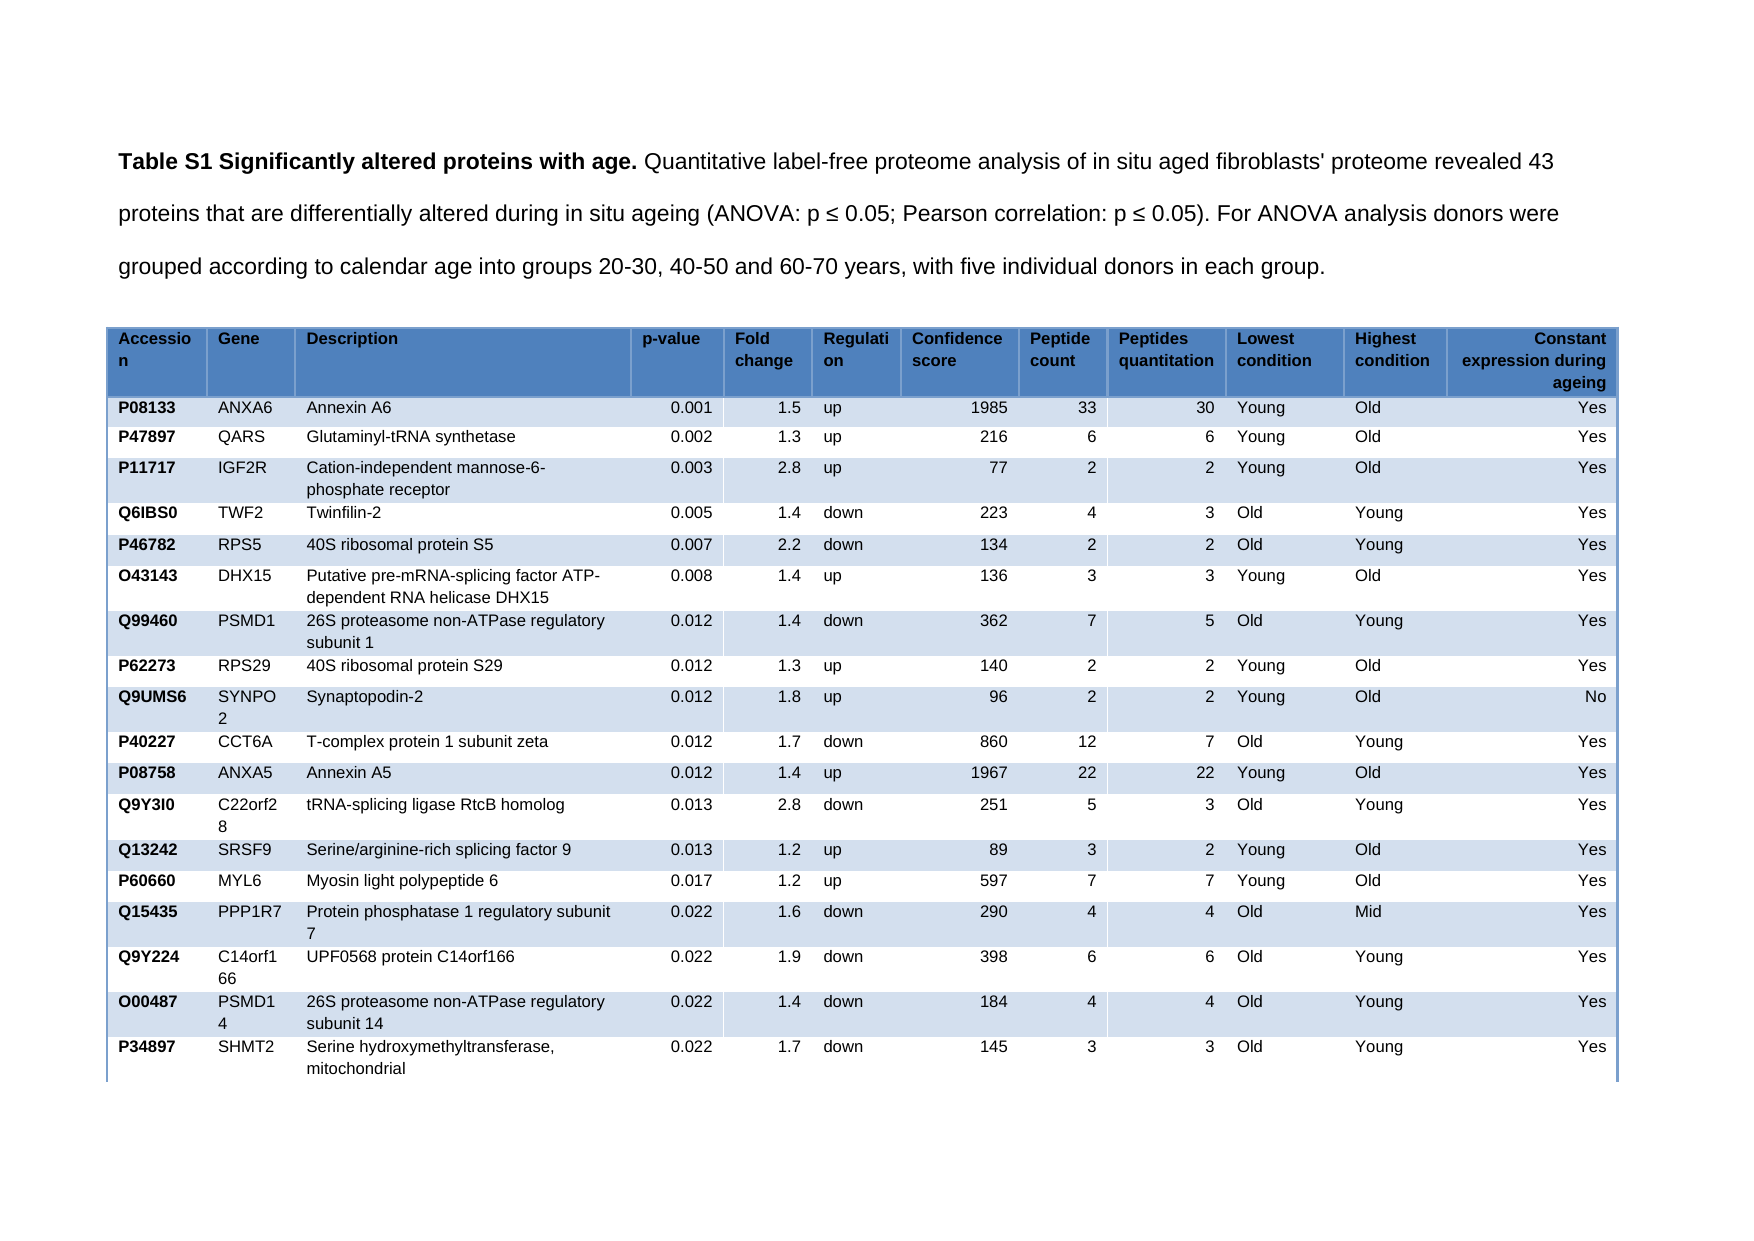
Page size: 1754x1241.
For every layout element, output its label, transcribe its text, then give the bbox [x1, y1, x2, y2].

table_cell down [812, 902, 901, 947]
table_cell 223 [901, 503, 1019, 534]
table_cell 3 [1108, 566, 1226, 611]
table_cell 597 [901, 871, 1019, 902]
table_cell Yes [1447, 871, 1616, 902]
table_cell C22orf28 [207, 795, 295, 839]
table_cell down [812, 947, 901, 992]
table_cell O43143 [108, 566, 207, 611]
table_cell 860 [901, 732, 1019, 763]
table_header Peptide count [1020, 329, 1106, 396]
table_cell 2 [1108, 687, 1226, 732]
table_cell down [812, 611, 901, 656]
table_cell up [812, 398, 901, 427]
table_cell 0.012 [631, 656, 723, 687]
table_cell PSMD1 [207, 611, 295, 656]
table_cell TWF2 [207, 503, 295, 534]
table_cell P40227 [108, 732, 207, 763]
table_cell 1.4 [724, 503, 812, 534]
table_cell 0.007 [631, 535, 723, 566]
table_cell P34897 [108, 1037, 207, 1082]
table_cell Yes [1447, 1037, 1616, 1082]
table_cell 398 [901, 947, 1019, 992]
table_cell 2 [1019, 687, 1107, 732]
table_cell Yes [1447, 398, 1616, 427]
table_cell 4 [1108, 992, 1226, 1037]
table_cell 26S proteasome non-ATPase regulatory subunit 14 [295, 992, 631, 1037]
table_cell Old [1344, 566, 1447, 611]
table_cell Glutaminyl-tRNA synthetase [295, 427, 631, 458]
table_cell 6 [1108, 947, 1226, 992]
table_cell Q9Y3I0 [108, 795, 207, 839]
table_cell SHMT2 [207, 1037, 295, 1082]
table_cell up [812, 656, 901, 687]
table_cell Yes [1447, 458, 1616, 503]
table_cell tRNA-splicing ligase RtcB homolog [295, 795, 631, 839]
table_cell Protein phosphatase 1 regulatory subunit 7 [295, 902, 631, 947]
table_cell 3 [1108, 503, 1226, 534]
table_cell up [812, 566, 901, 611]
table_header Lowest condition [1227, 329, 1343, 396]
table_cell 77 [901, 458, 1019, 503]
table_cell 136 [901, 566, 1019, 611]
table_cell UPF0568 protein C14orf166 [295, 947, 631, 992]
table_cell Yes [1447, 732, 1616, 763]
table_cell Q9UMS6 [108, 687, 207, 732]
table_cell Old [1226, 732, 1344, 763]
table_cell Old [1344, 763, 1447, 794]
table_cell 0.013 [631, 795, 723, 839]
text Table S1 Significantly altered proteins with age. Quantitative label-free proteome analysis of in situ aged fibroblasts' proteome revealed 43 proteins that are differentially altered during in situ ageing (ANOVA: p ≤ 0.05; Pearson correlation: p ≤ 0.05). For ANOVA analysis donors were grouped according to calendar age into groups 20-30, 40-50 and 60-70 years, with five individual donors in each group. [118, 148, 1606, 279]
table_cell 2.2 [724, 535, 812, 566]
table_cell 2 [1108, 840, 1226, 871]
table_cell Old [1226, 535, 1344, 566]
table_cell 7 [1019, 611, 1107, 656]
table_cell 1.5 [724, 398, 812, 427]
table_cell SYNPO2 [207, 687, 295, 732]
table_cell 5 [1108, 611, 1226, 656]
table_cell up [812, 840, 901, 871]
table_cell 2 [1108, 458, 1226, 503]
table_cell Old [1226, 611, 1344, 656]
table_cell up [812, 427, 901, 458]
table_cell 26S proteasome non-ATPase regulatory subunit 1 [295, 611, 631, 656]
table_cell Yes [1447, 611, 1616, 656]
table_cell 1.3 [724, 427, 812, 458]
table_cell up [812, 458, 901, 503]
table_cell Yes [1447, 503, 1616, 534]
table_cell 1.7 [724, 732, 812, 763]
table_cell Yes [1447, 902, 1616, 947]
table_cell Annexin A6 [295, 398, 631, 427]
table_cell 290 [901, 902, 1019, 947]
table_cell 0.022 [631, 902, 723, 947]
table_cell 362 [901, 611, 1019, 656]
table_cell Young [1344, 503, 1447, 534]
table_cell RPS29 [207, 656, 295, 687]
table_cell ANXA6 [207, 398, 295, 427]
table_cell Young [1344, 732, 1447, 763]
table_header p-value [632, 329, 723, 396]
table_cell 1.8 [724, 687, 812, 732]
table_cell QARS [207, 427, 295, 458]
table_cell Cation-independent mannose-6-phosphate receptor [295, 458, 631, 503]
table_cell 216 [901, 427, 1019, 458]
table_cell Old [1344, 656, 1447, 687]
table_cell down [812, 1037, 901, 1082]
table_cell DHX15 [207, 566, 295, 611]
table_cell 140 [901, 656, 1019, 687]
table_cell Old [1226, 902, 1344, 947]
table_cell up [812, 763, 901, 794]
table_cell 2 [1019, 458, 1107, 503]
table_cell 0.012 [631, 763, 723, 794]
table_cell CCT6A [207, 732, 295, 763]
table_cell Q15435 [108, 902, 207, 947]
table_cell Serine/arginine-rich splicing factor 9 [295, 840, 631, 871]
table_cell Old [1344, 840, 1447, 871]
table_cell Young [1226, 656, 1344, 687]
table_header Description [296, 329, 630, 396]
table_cell Putative pre-mRNA-splicing factor ATP-dependent RNA helicase DHX15 [295, 566, 631, 611]
table_cell Young [1344, 795, 1447, 839]
table_cell 0.012 [631, 687, 723, 732]
table_cell Young [1344, 1037, 1447, 1082]
table_cell Yes [1447, 427, 1616, 458]
table_cell RPS5 [207, 535, 295, 566]
table_cell 96 [901, 687, 1019, 732]
table_cell O00487 [108, 992, 207, 1037]
table_cell 89 [901, 840, 1019, 871]
table_cell Serine hydroxymethyltransferase, mitochondrial [295, 1037, 631, 1082]
table_cell 1.4 [724, 611, 812, 656]
table_cell 2 [1108, 535, 1226, 566]
table_cell 2 [1019, 656, 1107, 687]
table_cell down [812, 732, 901, 763]
table_cell PPP1R7 [207, 902, 295, 947]
table_cell down [812, 795, 901, 839]
table_cell Young [1344, 947, 1447, 992]
table_cell Young [1226, 871, 1344, 902]
table_cell 1.7 [724, 1037, 812, 1082]
table_cell Q6IBS0 [108, 503, 207, 534]
table_cell 6 [1108, 427, 1226, 458]
table_cell 1.4 [724, 566, 812, 611]
table_cell Young [1226, 840, 1344, 871]
table_cell Young [1344, 535, 1447, 566]
table_cell 0.001 [631, 398, 723, 427]
table_cell 0.012 [631, 611, 723, 656]
table_cell Q99460 [108, 611, 207, 656]
table_header Peptides quantitation [1109, 329, 1225, 396]
table_cell Young [1344, 992, 1447, 1037]
table_cell 0.012 [631, 732, 723, 763]
table_cell 0.003 [631, 458, 723, 503]
table_cell ANXA5 [207, 763, 295, 794]
table_cell Young [1226, 687, 1344, 732]
table_cell 0.005 [631, 503, 723, 534]
table_cell 1967 [901, 763, 1019, 794]
table_cell 2.8 [724, 795, 812, 839]
table_cell Old [1226, 947, 1344, 992]
table_cell Old [1226, 1037, 1344, 1082]
table_cell C14orf166 [207, 947, 295, 992]
table_cell Old [1226, 992, 1344, 1037]
table_cell P47897 [108, 427, 207, 458]
table_cell Old [1344, 458, 1447, 503]
table_cell Annexin A5 [295, 763, 631, 794]
table_cell P62273 [108, 656, 207, 687]
table_cell P08133 [108, 398, 207, 427]
table_cell 7 [1019, 871, 1107, 902]
table_cell 2 [1108, 656, 1226, 687]
table_cell 0.022 [631, 1037, 723, 1082]
table_cell Old [1344, 398, 1447, 427]
table_cell 1985 [901, 398, 1019, 427]
table_cell Yes [1447, 795, 1616, 839]
table_cell MYL6 [207, 871, 295, 902]
table_cell 0.002 [631, 427, 723, 458]
table_cell PSMD14 [207, 992, 295, 1037]
table_cell 0.013 [631, 840, 723, 871]
table_cell 3 [1108, 795, 1226, 839]
table_cell down [812, 535, 901, 566]
table_cell 0.017 [631, 871, 723, 902]
table_cell Old [1344, 687, 1447, 732]
table_cell 1.9 [724, 947, 812, 992]
table_cell 3 [1019, 840, 1107, 871]
table_cell 134 [901, 535, 1019, 566]
table_cell No [1447, 687, 1616, 732]
table_header Confidence score [902, 329, 1018, 396]
table_header Constant expression during ageing [1448, 329, 1616, 396]
table_cell 0.022 [631, 992, 723, 1037]
table_cell Old [1344, 427, 1447, 458]
table_cell 6 [1019, 947, 1107, 992]
table_cell Yes [1447, 840, 1616, 871]
table_cell 1.4 [724, 763, 812, 794]
table_cell 22 [1019, 763, 1107, 794]
table_cell down [812, 992, 901, 1037]
table_cell Q13242 [108, 840, 207, 871]
table_cell Young [1344, 611, 1447, 656]
table_cell 3 [1108, 1037, 1226, 1082]
table_cell Young [1226, 427, 1344, 458]
table_cell Young [1226, 398, 1344, 427]
table_cell 0.022 [631, 947, 723, 992]
table_header Fold change [725, 329, 811, 396]
table_cell P46782 [108, 535, 207, 566]
table_cell Old [1226, 503, 1344, 534]
table_cell Young [1226, 763, 1344, 794]
table_cell 40S ribosomal protein S29 [295, 656, 631, 687]
table_cell 30 [1108, 398, 1226, 427]
table_cell 3 [1019, 1037, 1107, 1082]
table_cell 12 [1019, 732, 1107, 763]
table_cell Myosin light polypeptide 6 [295, 871, 631, 902]
table_cell 1.2 [724, 871, 812, 902]
table_cell 7 [1108, 732, 1226, 763]
table_cell 1.3 [724, 656, 812, 687]
table_header Regulation [813, 329, 900, 396]
table_cell P08758 [108, 763, 207, 794]
table_cell Yes [1447, 992, 1616, 1037]
table_header Accession [108, 329, 206, 396]
table_cell up [812, 871, 901, 902]
table_cell Old [1226, 795, 1344, 839]
table_cell down [812, 503, 901, 534]
table_cell SRSF9 [207, 840, 295, 871]
table_cell 22 [1108, 763, 1226, 794]
table_cell 145 [901, 1037, 1019, 1082]
table_cell Old [1344, 871, 1447, 902]
table_cell P60660 [108, 871, 207, 902]
table_cell 4 [1108, 902, 1226, 947]
table_cell P11717 [108, 458, 207, 503]
table_cell 40S ribosomal protein S5 [295, 535, 631, 566]
table_cell Yes [1447, 947, 1616, 992]
table_cell 5 [1019, 795, 1107, 839]
table_cell Yes [1447, 535, 1616, 566]
table_cell 4 [1019, 902, 1107, 947]
table_cell Yes [1447, 656, 1616, 687]
table_cell 4 [1019, 503, 1107, 534]
table_cell up [812, 687, 901, 732]
table_cell Young [1226, 458, 1344, 503]
table_cell 33 [1019, 398, 1107, 427]
table_cell 184 [901, 992, 1019, 1037]
table_header Highest condition [1345, 329, 1446, 396]
table_cell 0.008 [631, 566, 723, 611]
table_cell Synaptopodin-2 [295, 687, 631, 732]
table_cell 7 [1108, 871, 1226, 902]
table_cell 1.2 [724, 840, 812, 871]
table_cell Yes [1447, 763, 1616, 794]
table_cell 4 [1019, 992, 1107, 1037]
table_cell Mid [1344, 902, 1447, 947]
table_cell 2 [1019, 535, 1107, 566]
table_cell T-complex protein 1 subunit zeta [295, 732, 631, 763]
table_cell Q9Y224 [108, 947, 207, 992]
table_cell 251 [901, 795, 1019, 839]
table_cell 2.8 [724, 458, 812, 503]
table_cell 1.4 [724, 992, 812, 1037]
table_cell 3 [1019, 566, 1107, 611]
table_cell Young [1226, 566, 1344, 611]
table_cell 1.6 [724, 902, 812, 947]
table_header Gene [208, 329, 294, 396]
table_cell Yes [1447, 566, 1616, 611]
table_cell Twinfilin-2 [295, 503, 631, 534]
table_cell IGF2R [207, 458, 295, 503]
table_cell 6 [1019, 427, 1107, 458]
